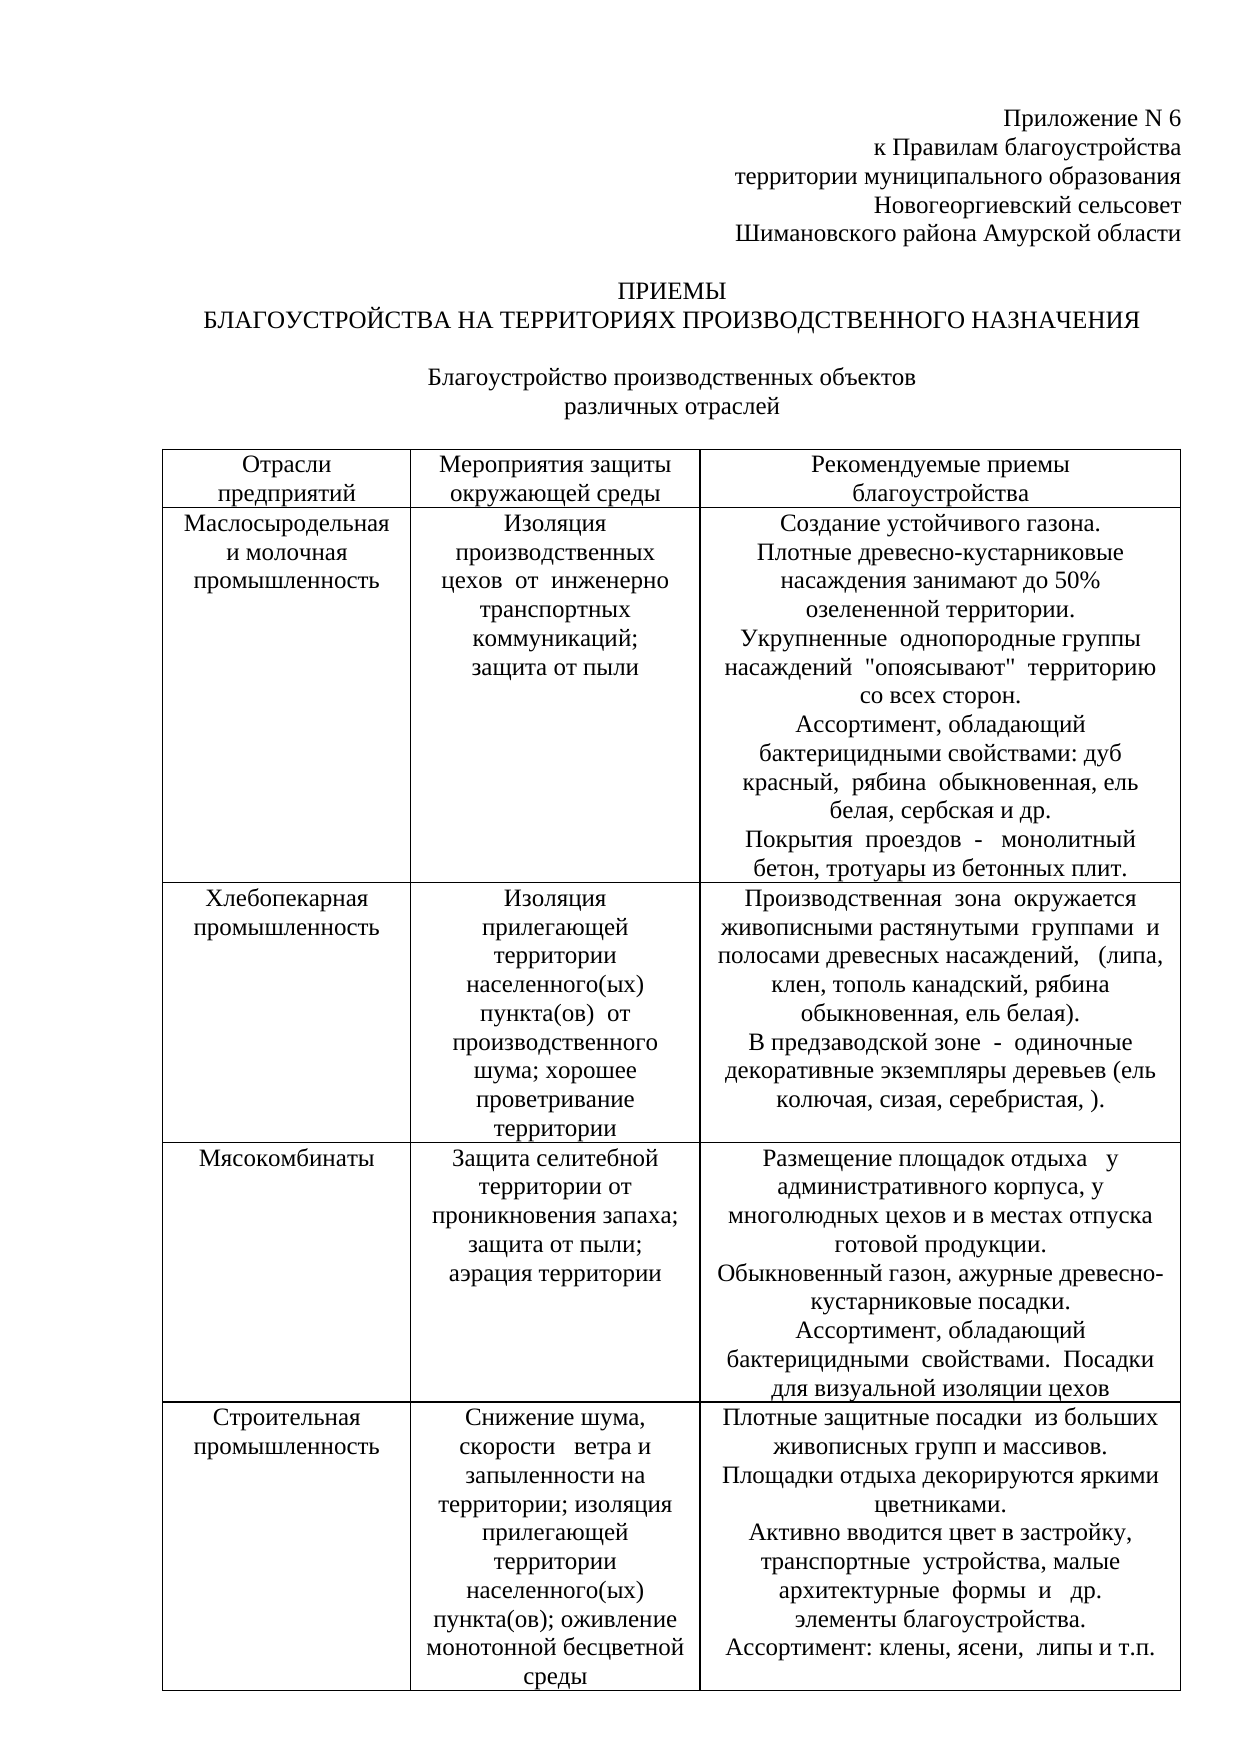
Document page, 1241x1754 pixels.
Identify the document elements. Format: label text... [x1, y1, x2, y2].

text территории муниципального образования [162, 161, 1181, 190]
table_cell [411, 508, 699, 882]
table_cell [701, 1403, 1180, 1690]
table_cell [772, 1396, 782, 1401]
text БЛАГОУСТРОЙСТВА НА ТЕРРИТОРИЯХ ПРОИЗВОДСТВЕННОГО НАЗНАЧЕНИЯ [162, 305, 1181, 333]
text Приложение N 6 [162, 103, 1181, 132]
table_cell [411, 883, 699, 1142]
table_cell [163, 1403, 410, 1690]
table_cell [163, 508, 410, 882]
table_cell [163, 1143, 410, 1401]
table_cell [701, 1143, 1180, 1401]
text Благоустройство производственных объектов [162, 362, 1181, 391]
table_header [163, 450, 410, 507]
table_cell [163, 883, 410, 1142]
text к Правилам благоустройства [162, 132, 1181, 161]
text ПРИЕМЫ [162, 276, 1181, 305]
text Новогеоргиевский сельсовет [162, 190, 1181, 218]
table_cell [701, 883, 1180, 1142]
text Шимановского района Амурской области [162, 218, 1181, 247]
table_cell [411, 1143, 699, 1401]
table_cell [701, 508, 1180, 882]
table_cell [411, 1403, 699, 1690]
text различных отраслей [162, 391, 1181, 420]
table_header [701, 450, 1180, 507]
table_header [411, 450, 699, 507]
